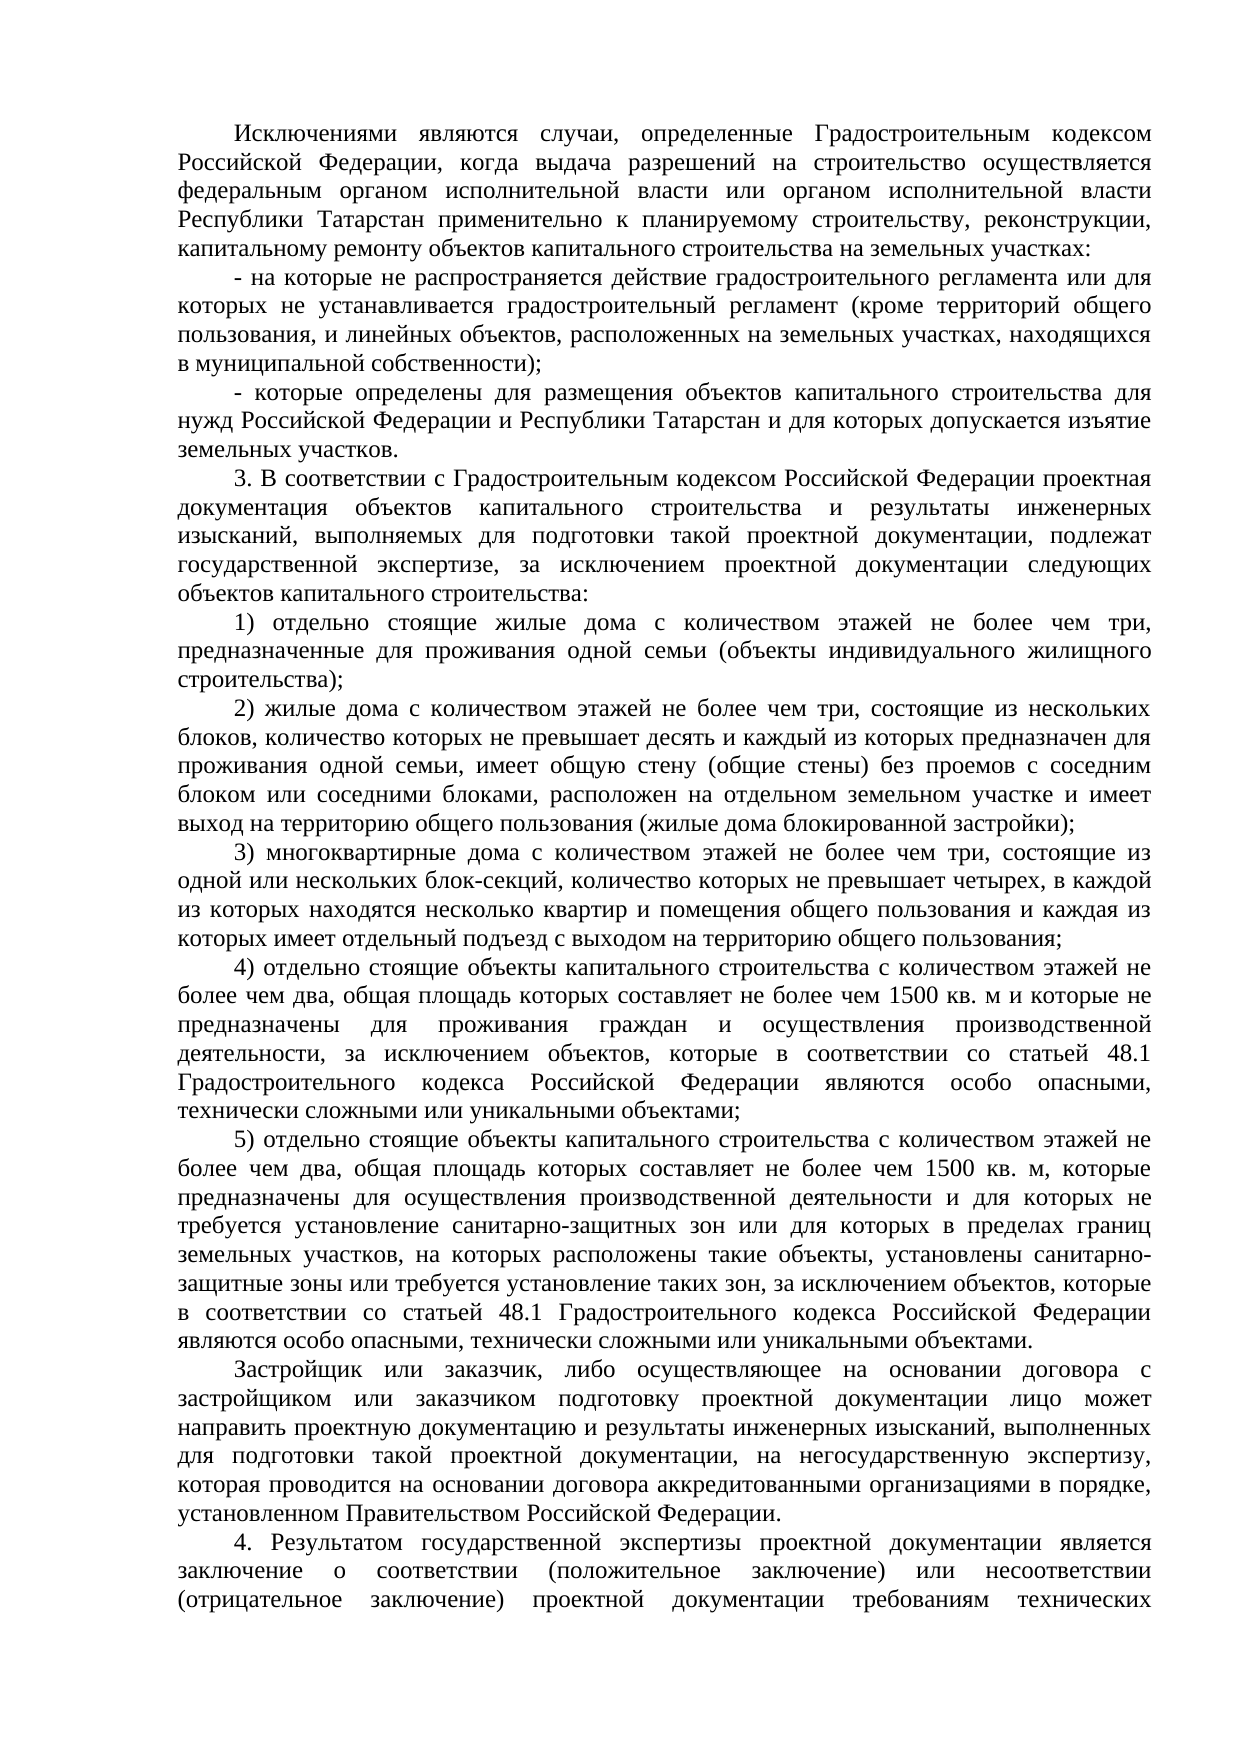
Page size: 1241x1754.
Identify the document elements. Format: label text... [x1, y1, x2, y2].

text 5) отдельно стоящие объекты капитального строительства с количеством этажей не более чем два, общая площадь которых составляет не более чем 1500 кв. м, которые предназначены для осуществления производственной деятельности и для которых не требуется установление санитарно-защитных зон или для которых в пределах границ земельных участков, на которых расположены такие объекты, установлены санитарно-защитные зоны или требуется установление таких зон, за исключением объектов, которые в соответствии со статьей 48.1 Градостроительного кодекса Российской Федерации являются особо опасными, технически сложными или уникальными объектами. [177, 1124, 1152, 1354]
text - на которые не распространяется действие градостроительного регламента или для которых не устанавливается градостроительный регламент (кроме территорий общего пользования, и линейных объектов, расположенных на земельных участках, находящихся в муниципальной собственности); [177, 262, 1152, 377]
text Исключениями являются случаи, определенные Градостроительным кодексом Российской Федерации, когда выдача разрешений на строительство осуществляется федеральным органом исполнительной власти или органом исполнительной власти Республики Татарстан применительно к планируемому строительству, реконструкции, капитальному ремонту объектов капитального строительства на земельных участках: [177, 118, 1152, 262]
text Застройщик или заказчик, либо осуществляющее на основании договора с застройщиком или заказчиком подготовку проектной документации лицо может направить проектную документацию и результаты инженерных изысканий, выполненных для подготовки такой проектной документации, на негосударственную экспертизу, которая проводится на основании договора аккредитованными организациями в порядке, установленном Правительством Российской Федерации. [177, 1354, 1152, 1527]
text 1) отдельно стоящие жилые дома с количеством этажей не более чем три, предназначенные для проживания одной семьи (объекты индивидуального жилищного строительства); [177, 607, 1152, 693]
text 3) многоквартирные дома с количеством этажей не более чем три, состоящие из одной или нескольких блок-секций, количество которых не превышает четырех, в каждой из которых находятся несколько квартир и помещения общего пользования и каждая из которых имеет отдельный подъезд с выходом на территорию общего пользования; [177, 837, 1152, 952]
text 3. В соответствии с Градостроительным кодексом Российской Федерации проектная документация объектов капитального строительства и результаты инженерных изысканий, выполняемых для подготовки такой проектной документации, подлежат государственной экспертизе, за исключением проектной документации следующих объектов капитального строительства: [177, 463, 1152, 607]
text 2) жилые дома с количеством этажей не более чем три, состоящие из нескольких блоков, количество которых не превышает десять и каждый из которых предназначен для проживания одной семьи, имеет общую стену (общие стены) без проемов с соседним блоком или соседними блоками, расположен на отдельном земельном участке и имеет выход на территорию общего пользования (жилые дома блокированной застройки); [177, 693, 1152, 837]
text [177, 1527, 1152, 1613]
text - которые определены для размещения объектов капитального строительства для нужд Российской Федерации и Республики Татарстан и для которых допускается изъятие земельных участков. [177, 377, 1152, 463]
text 4) отдельно стоящие объекты капитального строительства с количеством этажей не более чем два, общая площадь которых составляет не более чем 1500 кв. м и которые не предназначены для проживания граждан и осуществления производственной деятельности, за исключением объектов, которые в соответствии со статьей 48.1 Градостроительного кодекса Российской Федерации являются особо опасными, технически сложными или уникальными объектами; [177, 952, 1152, 1124]
